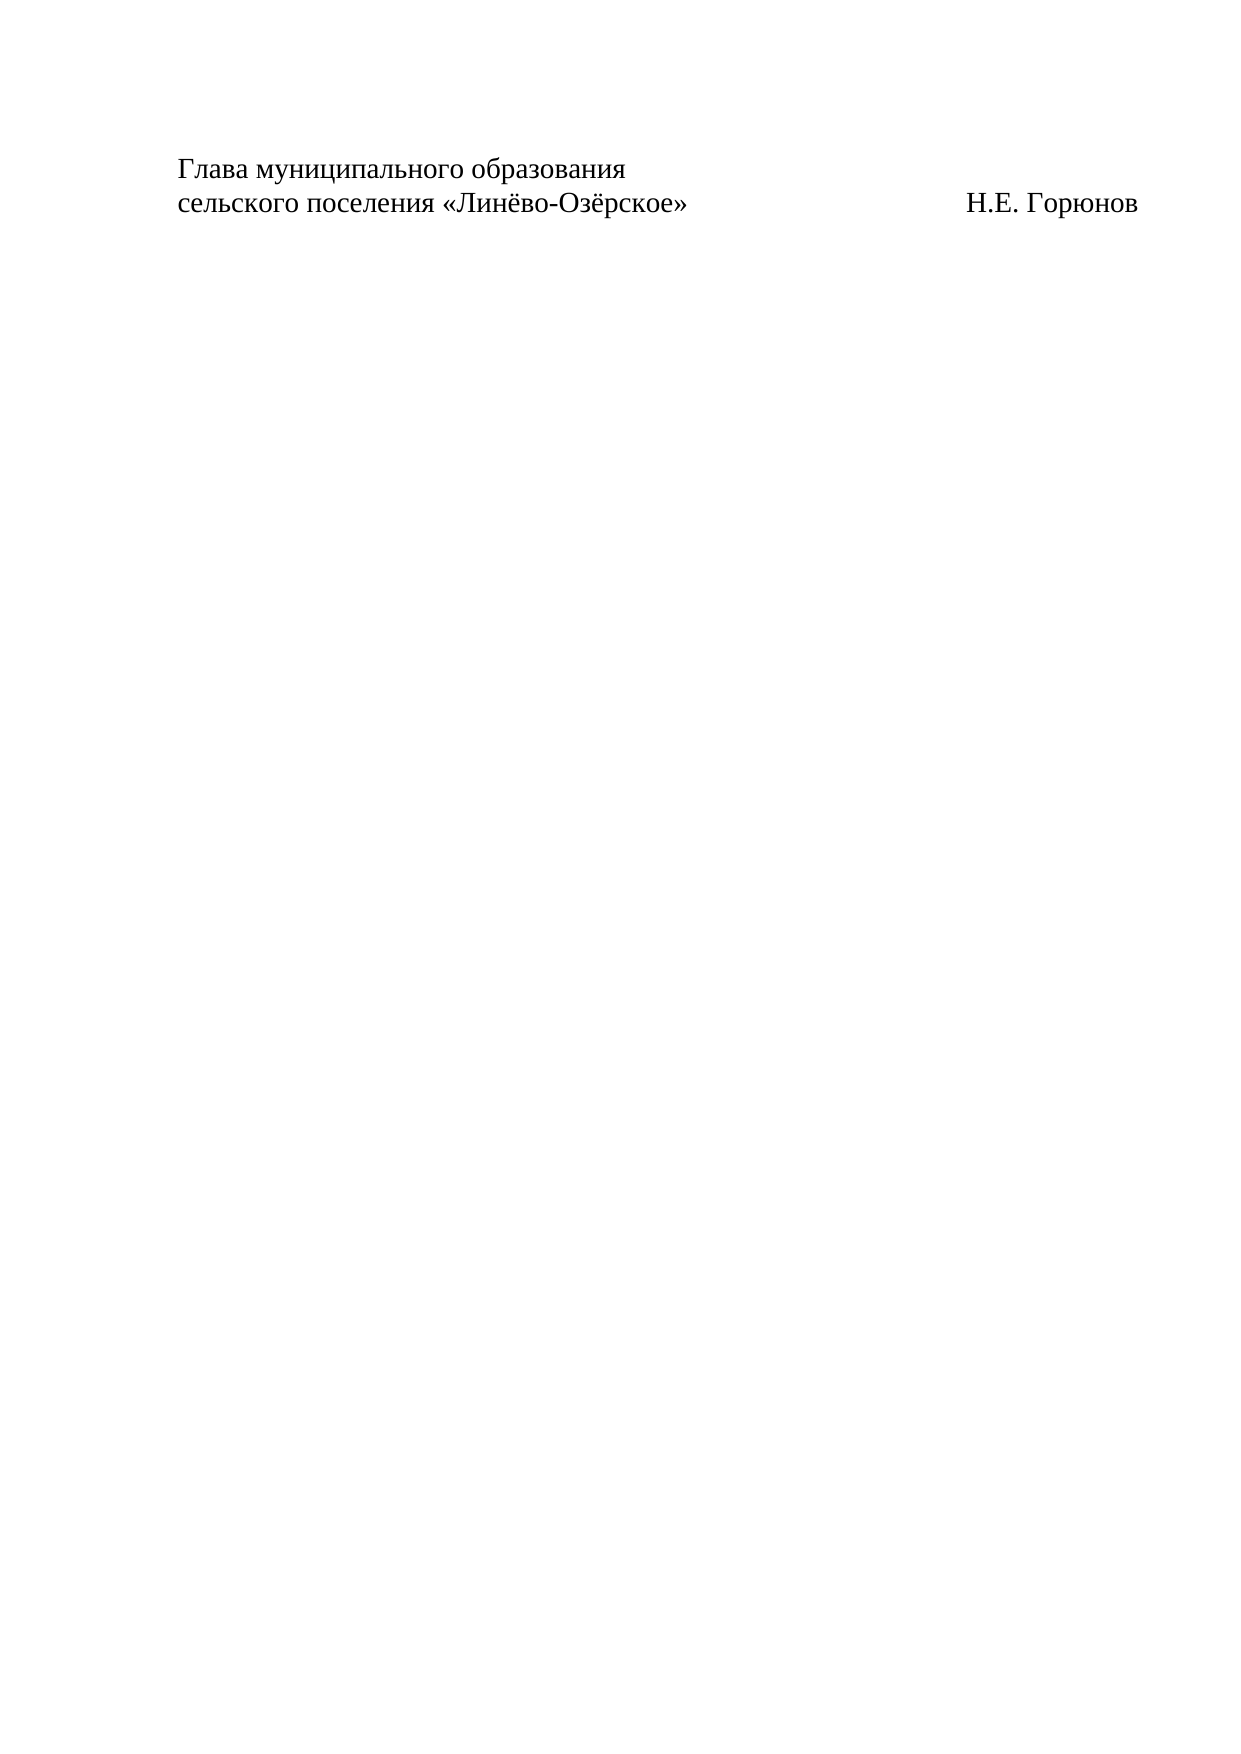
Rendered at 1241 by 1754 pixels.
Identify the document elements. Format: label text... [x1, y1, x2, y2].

text Глава муниципального образования [177, 152, 1152, 185]
text сельского поселения «Линёво-Озёрское» Н.Е. Горюнов [177, 185, 1152, 219]
